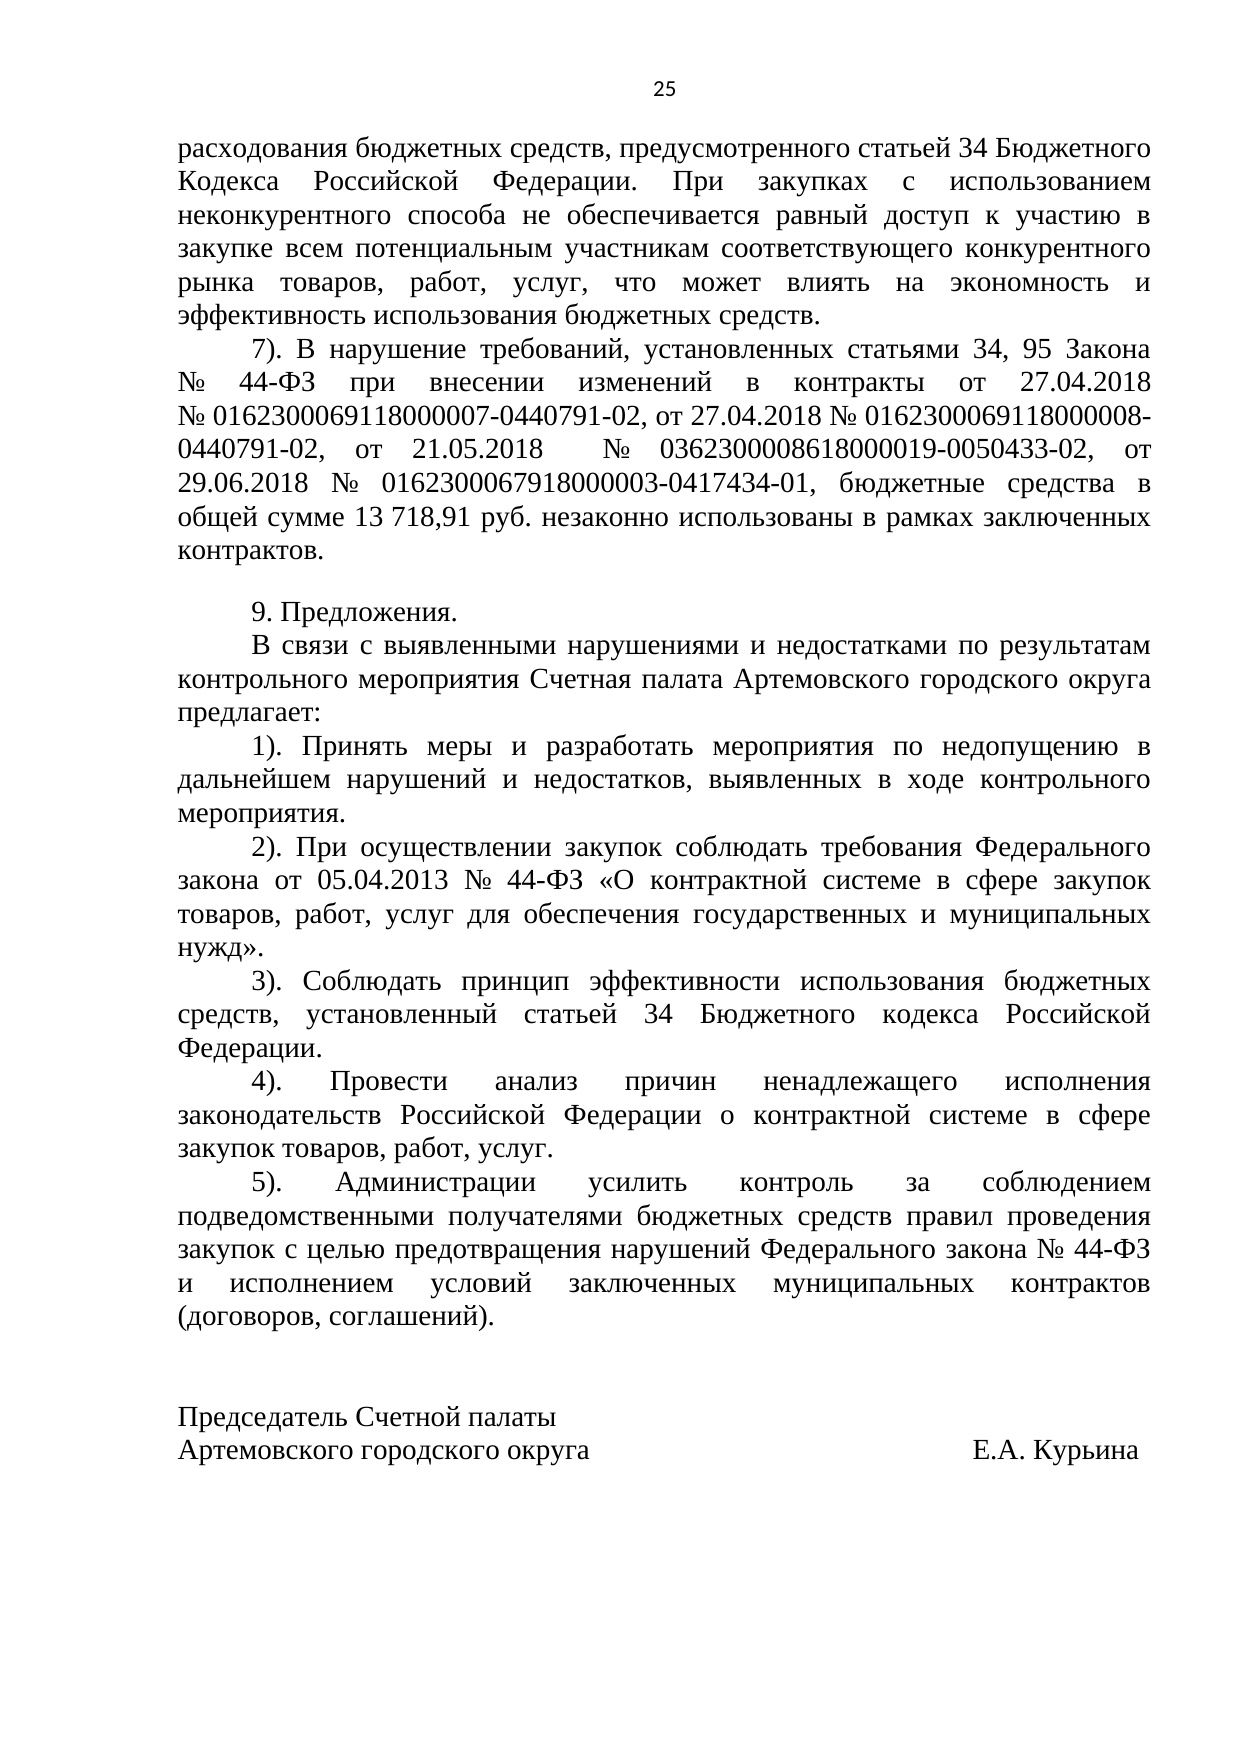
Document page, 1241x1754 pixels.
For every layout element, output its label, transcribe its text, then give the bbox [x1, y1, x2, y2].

text 1). Принять меры и разработать мероприятия по недопущению в дальнейшем нарушений и недостатков, выявленных в ходе контрольного мероприятия. [177, 728, 1152, 829]
text 7). В нарушение требований, установленных статьями 34, 95 Закона № 44-ФЗ при внесении изменений в контракты от 27.04.2018 № 0162300069118000007-0440791-02, от 27.04.2018 № 0162300069118000008-0440791-02, от 21.05.2018 № 0362300008618000019-0050433-02, от 29.06.2018 № 0162300067918000003-0417434-01, бюджетные средства в общей сумме 13 718,91 руб. незаконно использованы в рамках заключенных контрактов. [177, 331, 1152, 566]
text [177, 163, 1152, 331]
text 3). Соблюдать принцип эффективности использования бюджетных средств, установленный статьей 34 Бюджетного кодекса Российской Федерации. [177, 963, 1152, 1063]
text Председатель Счетной палаты [177, 1399, 1152, 1432]
text 9. Предложения. [177, 594, 1152, 627]
text В связи с выявленными нарушениями и недостатками по результатам контрольного мероприятия Счетная палата Артемовского городского округа предлагает: [177, 627, 1152, 728]
text Артемовского городского округа Е.А. Курьина [177, 1432, 1152, 1466]
text 5). Администрации усилить контроль за соблюдением подведомственными получателями бюджетных средств правил проведения закупок с целью предотвращения нарушений Федерального закона № 44-ФЗ и исполнением условий заключенных муниципальных контрактов (договоров, соглашений). [177, 1164, 1152, 1332]
text 2). При осуществлении закупок соблюдать требования Федерального закона от 05.04.2013 № 44-ФЗ «О контрактной системе в сфере закупок товаров, работ, услуг для обеспечения государственных и муниципальных нужд». [177, 829, 1152, 963]
text 4). Провести анализ причин ненадлежащего исполнения законодательств Российской Федерации о контрактной системе в сфере закупок товаров, работ, услуг. [177, 1063, 1152, 1164]
